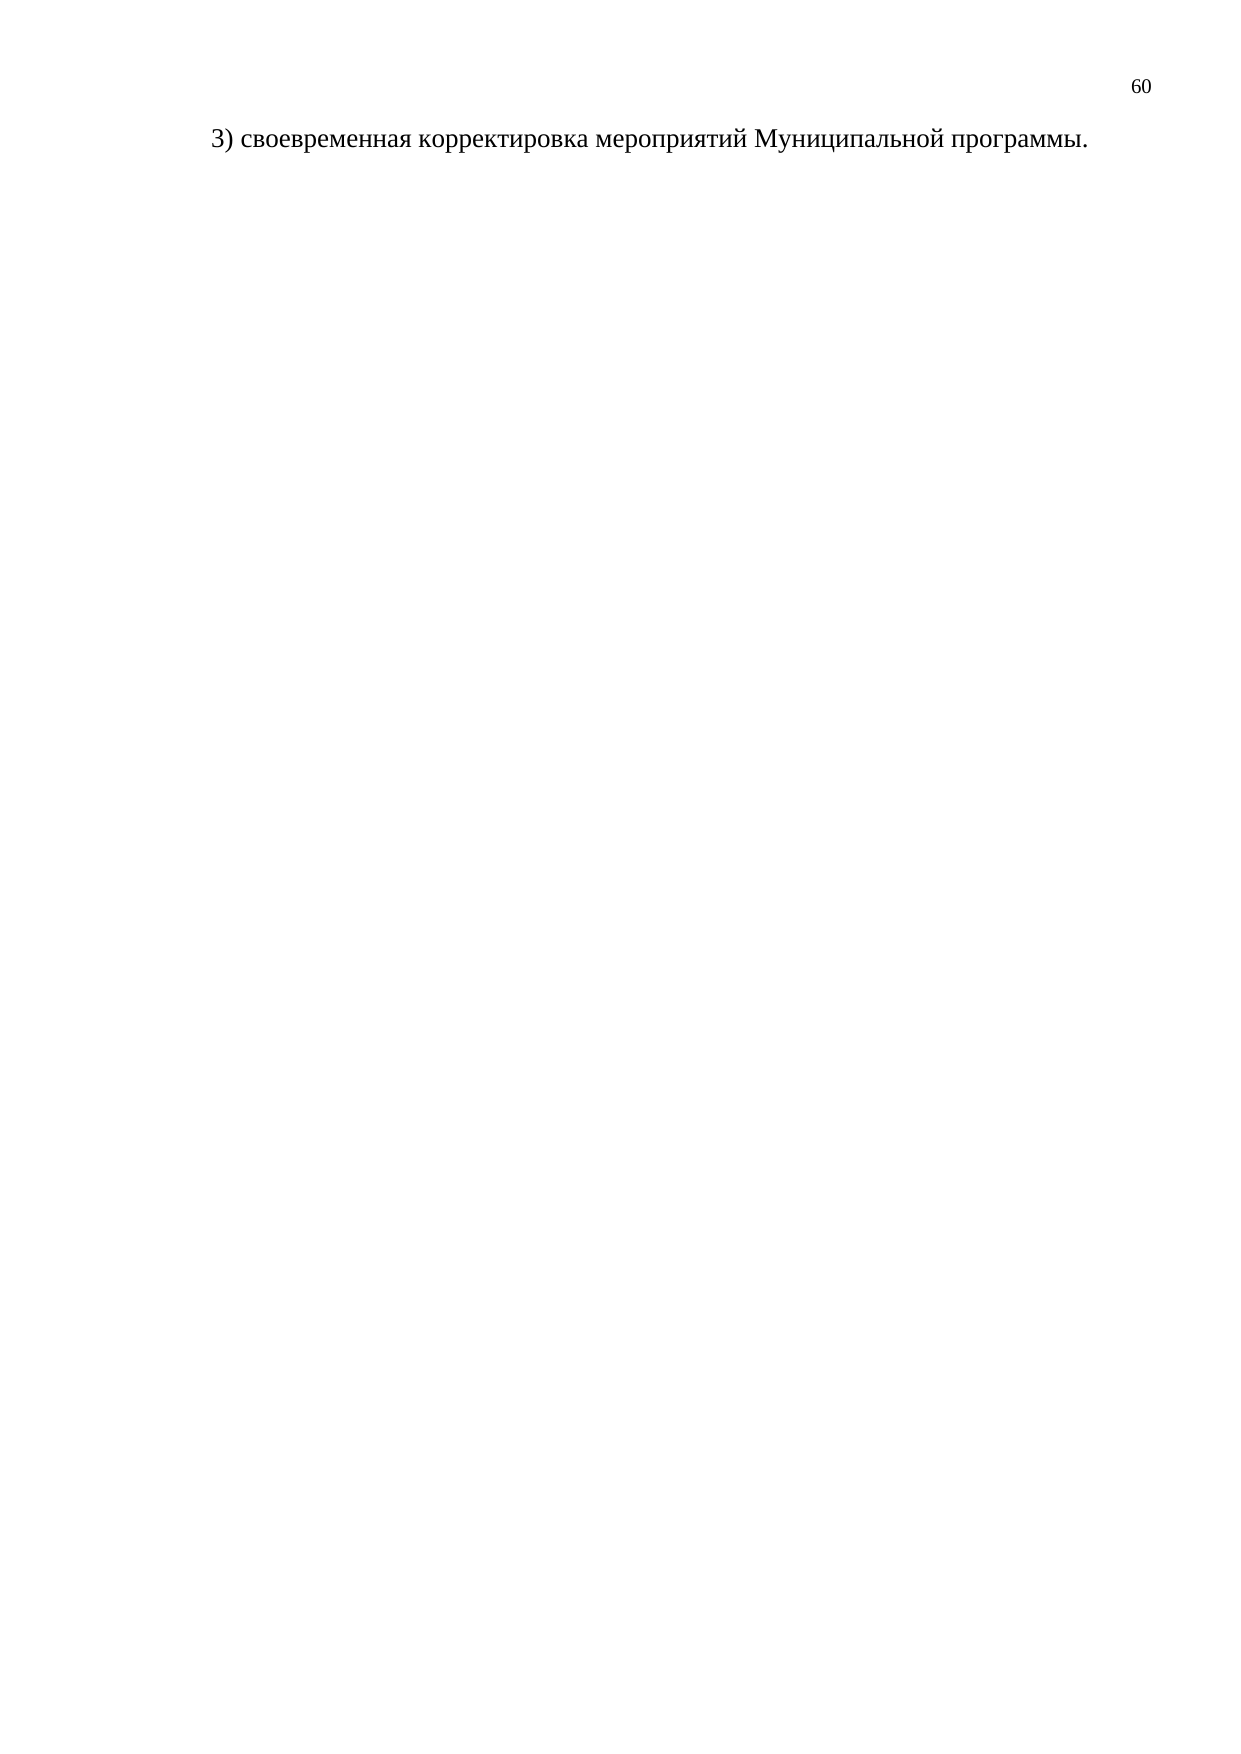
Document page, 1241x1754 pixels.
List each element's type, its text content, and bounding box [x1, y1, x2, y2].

text 3) своевременная корректировка мероприятий Муниципальной программы. [103, 122, 1152, 153]
